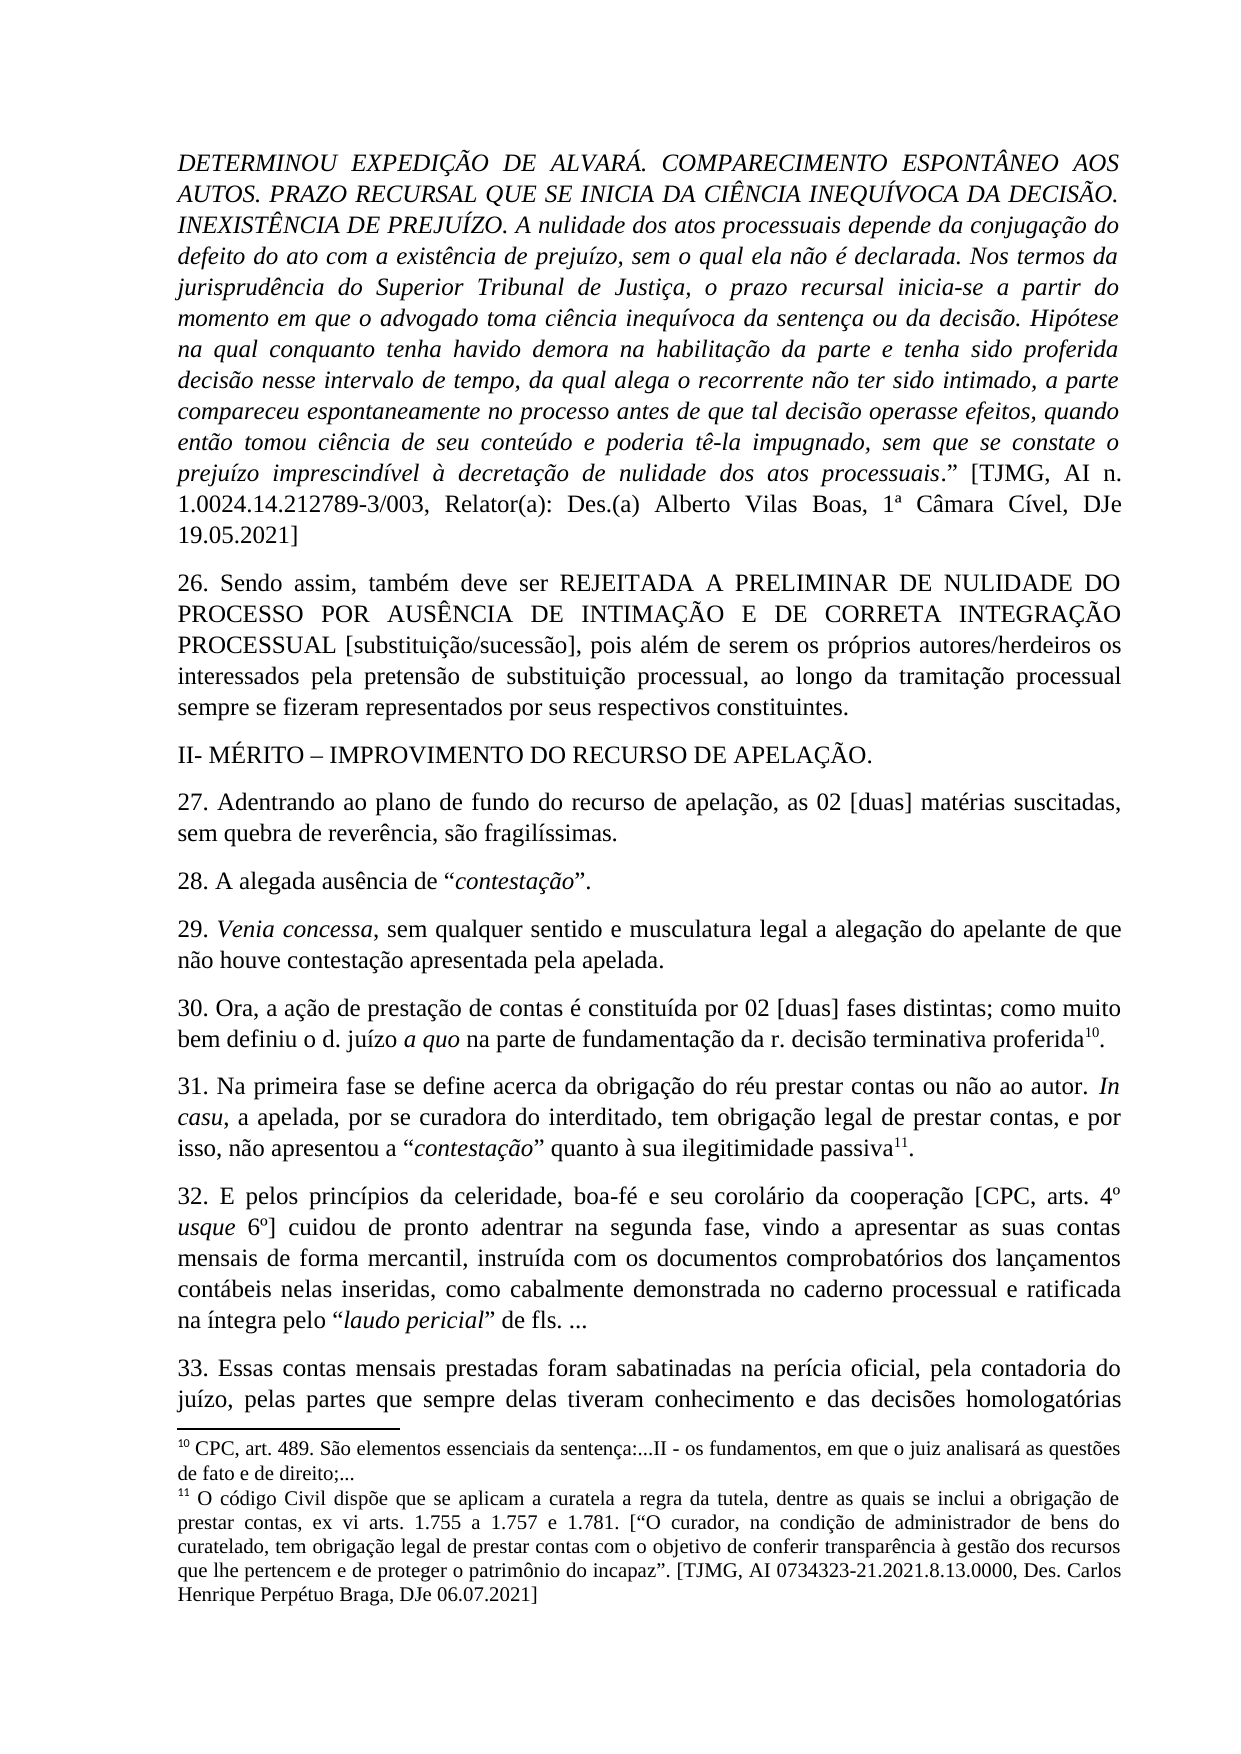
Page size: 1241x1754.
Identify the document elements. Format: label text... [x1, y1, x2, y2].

text 27. Adentrando ao plano de fundo do recurso de apelação, as 02 [duas] matérias suscitadas, sem quebra de reverência, são fragilíssimas. [177, 787, 1122, 847]
text 26. Sendo assim, também deve ser REJEITADA A PRELIMINAR DE NULIDADE DO PROCESSO POR AUSÊNCIA DE INTIMAÇÃO E DE CORRETA INTEGRAÇÃO PROCESSUAL [substituição/sucessão], pois além de serem os próprios autores/herdeiros os interessados pela pretensão de substituição processual, ao longo da tramitação processual sempre se fizeram representados por seus respectivos constituintes. [177, 568, 1122, 721]
text 32. E pelos princípios da celeridade, boa-fé e seu corolário da cooperação [CPC, arts. 4º usque 6º] cuidou de pronto adentrar na segunda fase, vindo a apresentar as suas contas mensais de forma mercantil, instruída com os documentos comprobatórios dos lançamentos contábeis nelas inseridas, como cabalmente demonstrada no caderno processual e ratificada na íntegra pelo “laudo pericial” de fls. ... [177, 1181, 1122, 1334]
text 30. Ora, a ação de prestação de contas é constituída por 02 [duas] fases distintas; como muito bem definiu o d. juízo a quo na parte de fundamentação da r. decisão terminativa proferida. [177, 993, 1122, 1052]
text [177, 1353, 1122, 1413]
text 28. A alegada ausência de “contestação”. [177, 866, 1122, 895]
text 29. Venia concessa, sem qualquer sentido e musculatura legal a alegação do apelante de que não houve contestação apresentada pela apelada. [177, 914, 1122, 974]
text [177, 148, 1122, 549]
text II- MÉRITO – IMPROVIMENTO DO RECURSO DE APELAÇÃO. [177, 740, 1122, 768]
text 31. Na primeira fase se define acerca da obrigação do réu prestar contas ou não ao autor. In casu, a apelada, por se curadora do interditado, tem obrigação legal de prestar contas, e por isso, não apresentou a “contestação” quanto à sua ilegitimidade passiva. [177, 1071, 1122, 1162]
